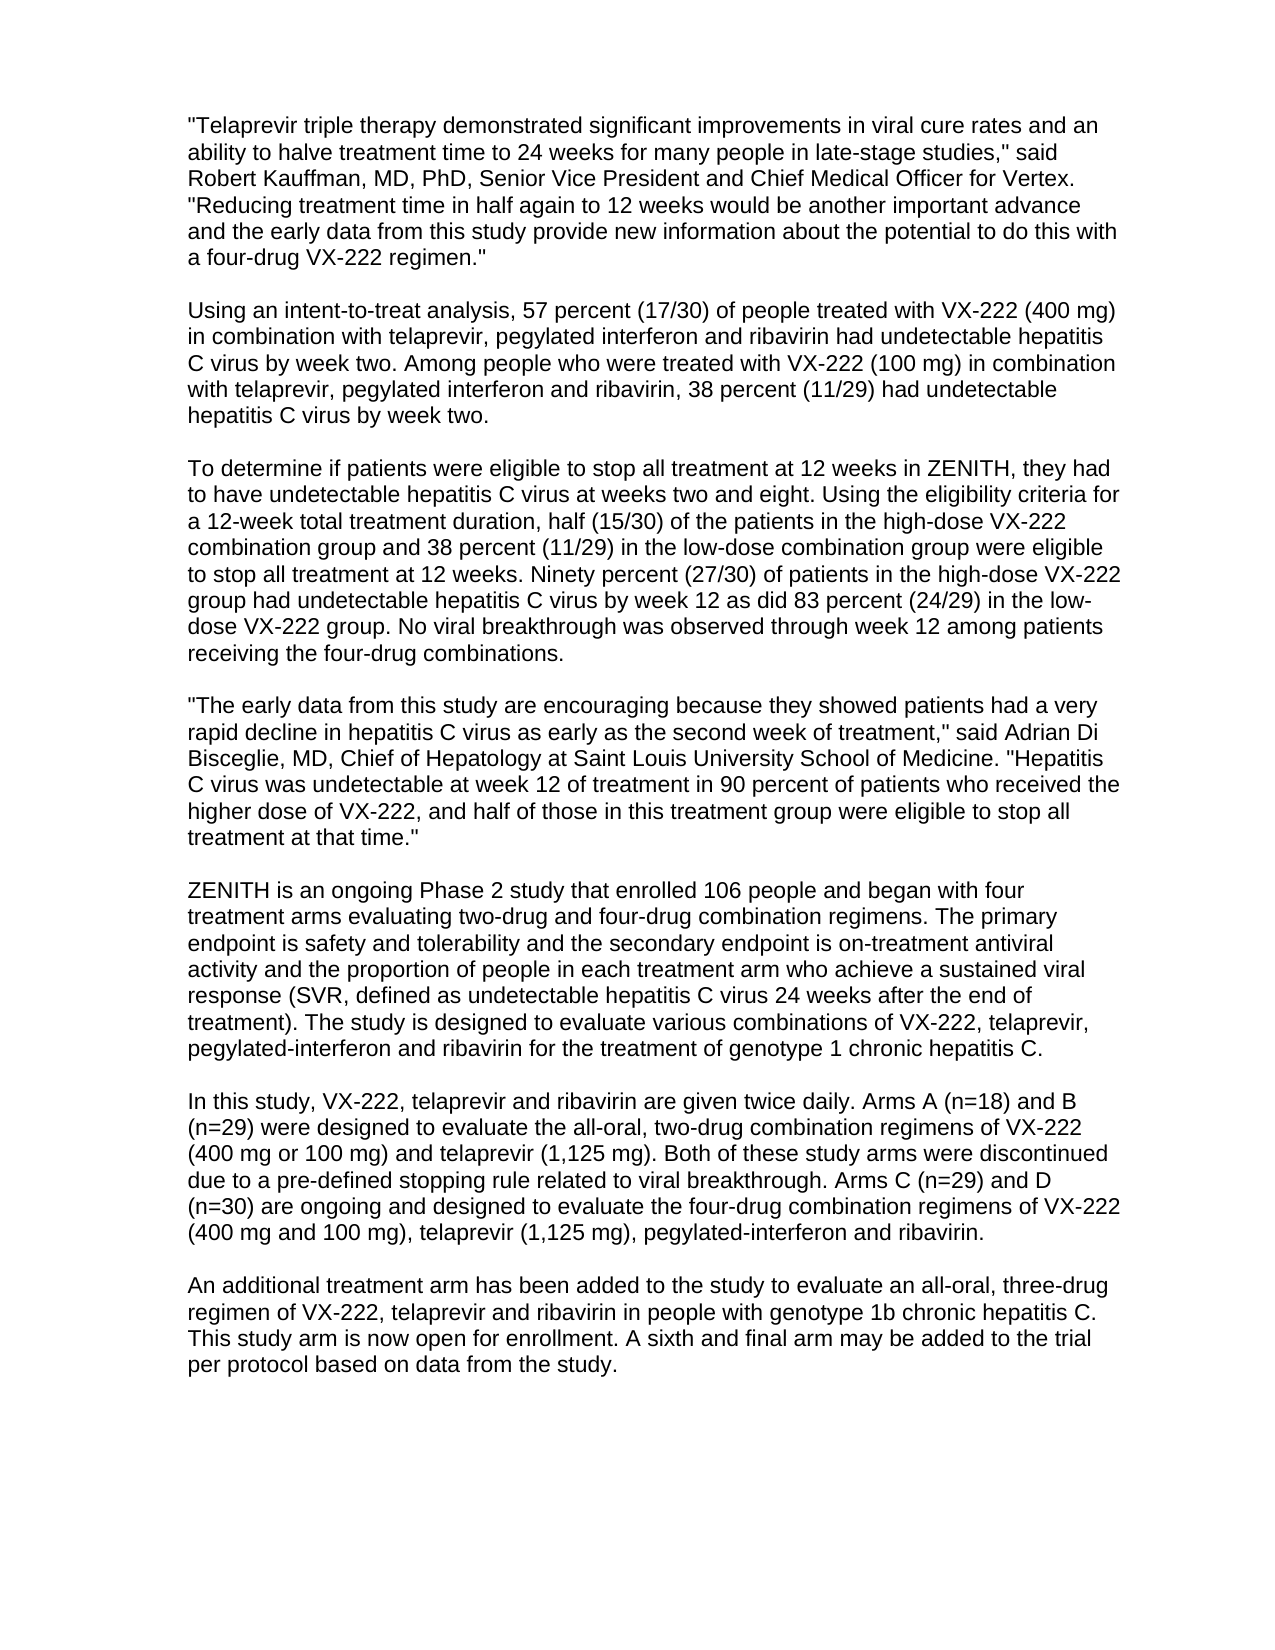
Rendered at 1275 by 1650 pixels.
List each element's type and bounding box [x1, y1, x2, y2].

text [187, 112, 1125, 1377]
